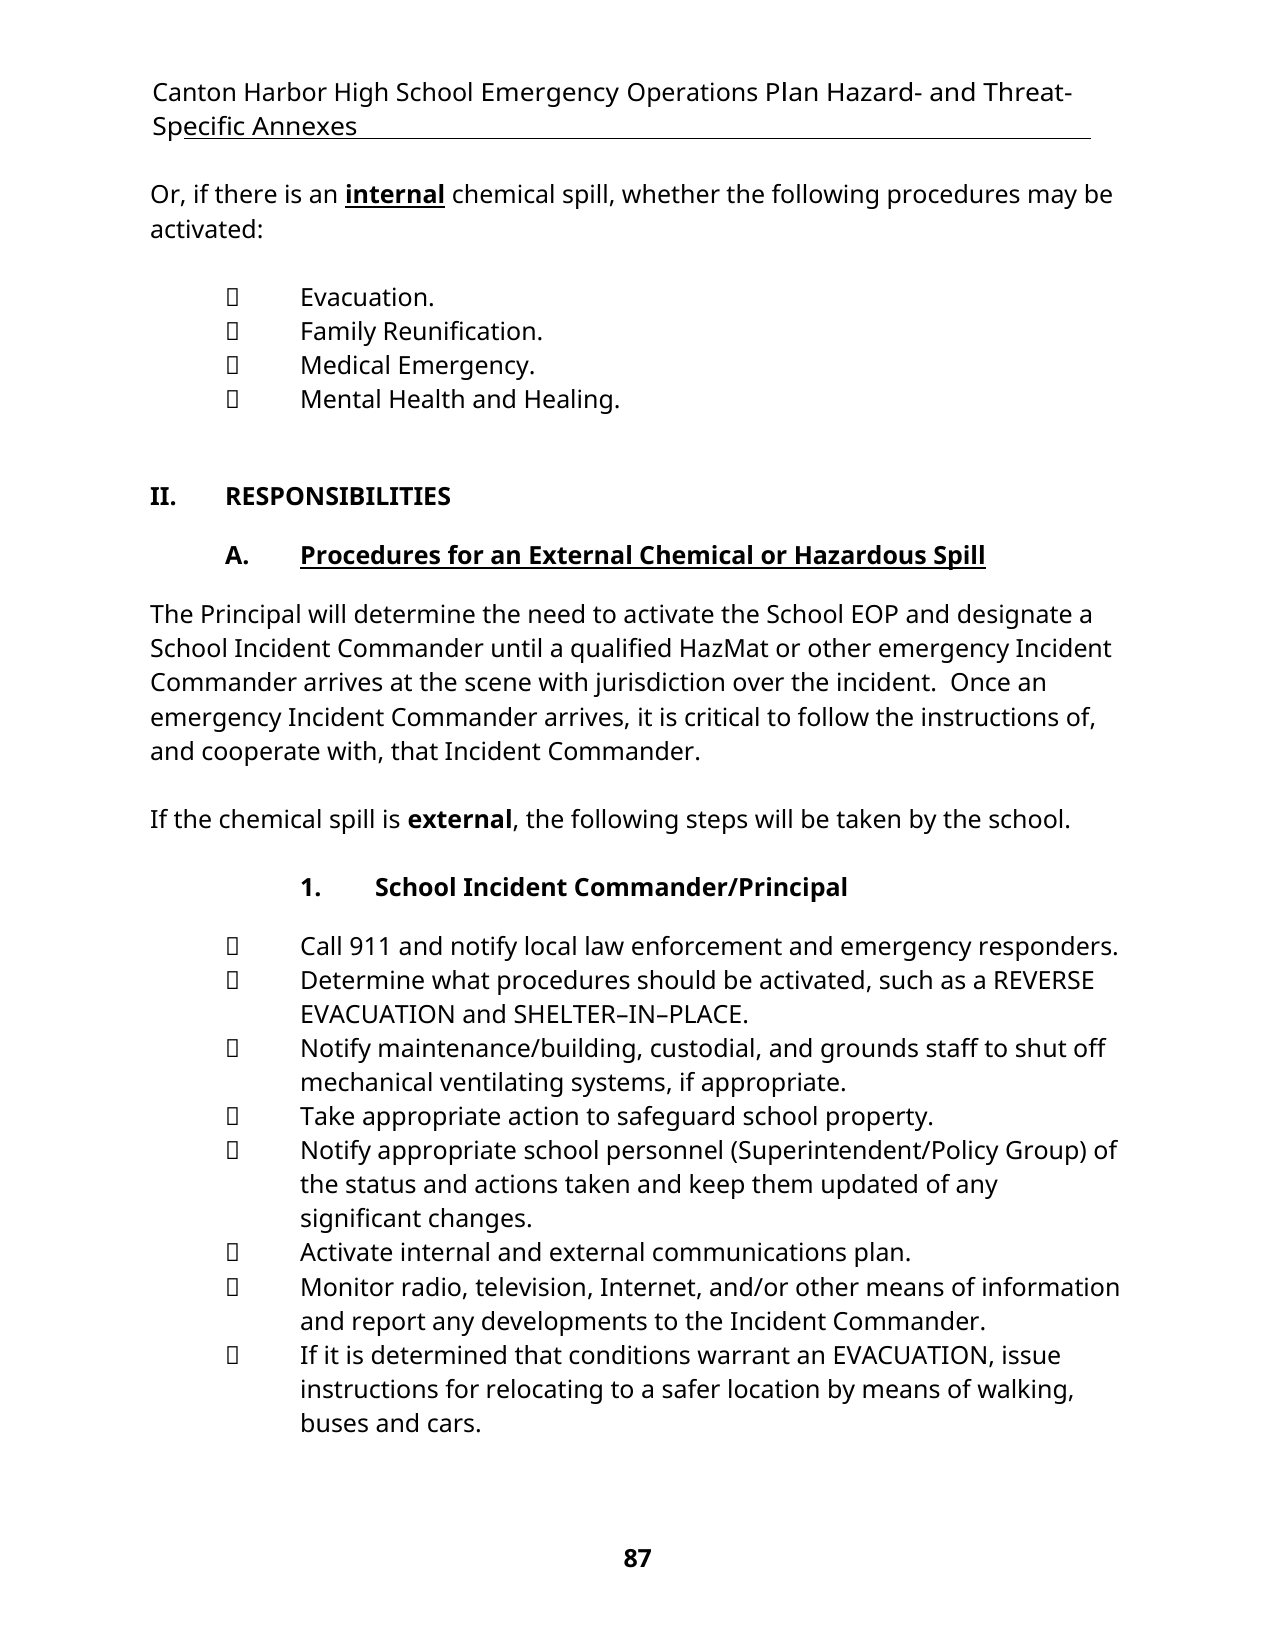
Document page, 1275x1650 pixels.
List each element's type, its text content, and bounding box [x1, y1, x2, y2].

text  Activate internal and external communications plan. [225, 1235, 1125, 1269]
text  Notify appropriate school personnel (Superintendent/Policy Group) of the status and actions taken and keep them updated of any significant changes. [225, 1133, 1125, 1235]
text If the chemical spill is external, the following steps will be taken by the school. [150, 801, 1125, 835]
text  Call 911 and notify local law enforcement and emergency responders. [225, 928, 1125, 963]
list School Incident Commander/Principal [300, 869, 1125, 903]
text  Monitor radio, television, Internet, and/or other means of information and report any developments to the Incident Commander. [225, 1269, 1125, 1337]
text  Evacuation. [225, 279, 1125, 313]
text Or, if there is an internal chemical spill, whether the following procedures may be activated: [150, 177, 1125, 245]
list Procedures for an External Chemical or Hazardous Spill [225, 538, 1125, 572]
text The Principal will determine the need to activate the School EOP and designate a School Incident Commander until a qualified HazMat or other emergency Incident Commander arrives at the scene with jurisdiction over the incident. Once an emergency Incident Commander arrives, it is critical to follow the instructions of, and cooperate with, that Incident Commander. [150, 597, 1125, 767]
text  Medical Emergency. [225, 347, 1125, 382]
text  Take appropriate action to safeguard school property. [225, 1099, 1125, 1133]
list RESPONSIBILITIES [150, 479, 1125, 513]
text  Mental Health and Healing. [225, 382, 1125, 416]
text  Determine what procedures should be activated, such as a REVERSE EVACUATION and SHELTER–IN–PLACE. [225, 963, 1125, 1031]
text  Notify maintenance/building, custodial, and grounds staff to shut off mechanical ventilating systems, if appropriate. [225, 1031, 1125, 1099]
text  Family Reunification. [225, 313, 1125, 347]
text  If it is determined that conditions warrant an EVACUATION, issue instructions for relocating to a safer location by means of walking, buses and cars. [225, 1337, 1125, 1439]
